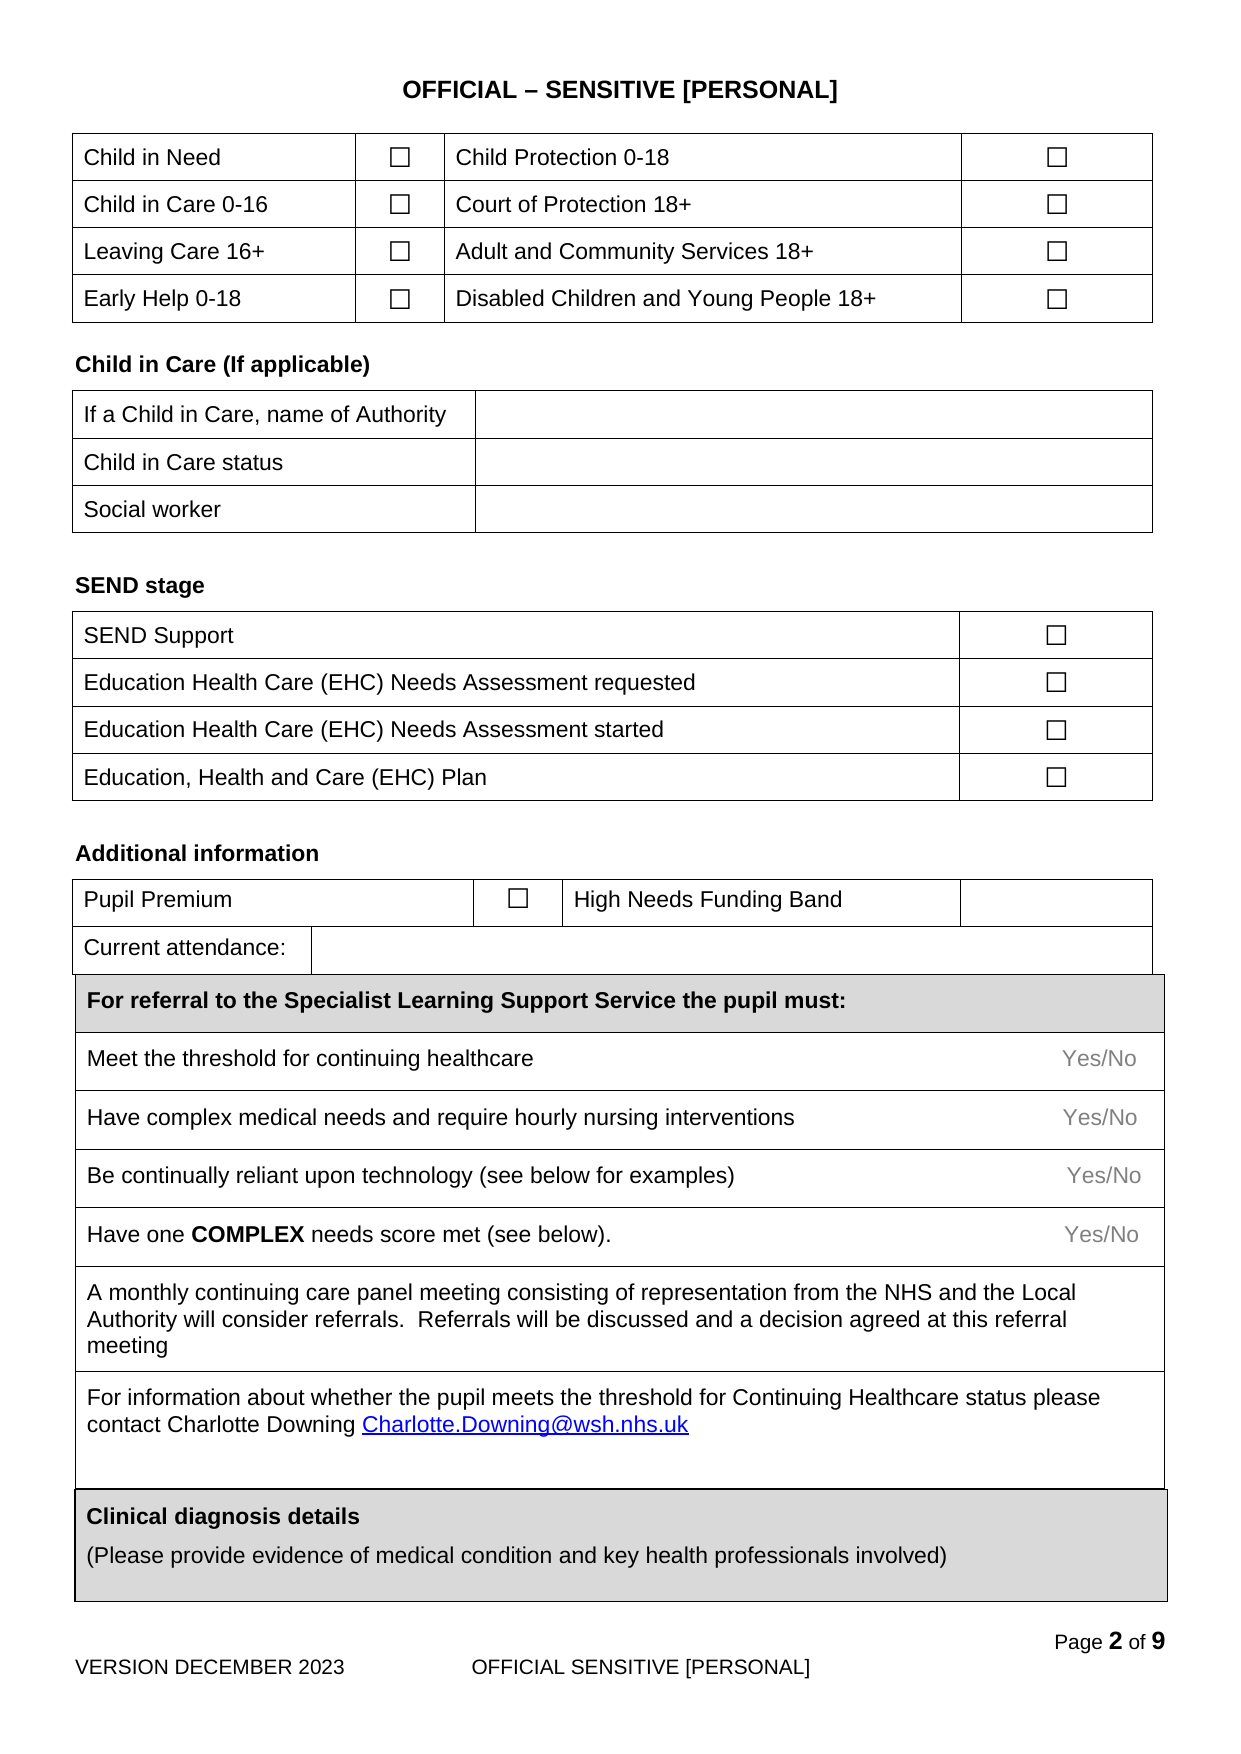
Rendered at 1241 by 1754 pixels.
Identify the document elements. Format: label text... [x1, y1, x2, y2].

table_cell Adult and Community Services 18+ [445, 228, 961, 274]
table_header [476, 391, 1152, 438]
table_header Child in Need [73, 134, 355, 180]
table_header Clinical diagnosis details (Please provide evidence of medical condition and key health professionals involved) [76, 1490, 1167, 1601]
table_cell Meet the threshold for continuing healthcare [76, 1033, 1164, 1090]
table_header SEND Support [73, 612, 959, 658]
table_header Pupil Premium [73, 880, 473, 926]
text SEND stage [75, 572, 1165, 598]
table_cell Leaving Care 16+ [73, 228, 355, 274]
table_cell [476, 486, 1152, 532]
table_cell Have one COMPLEX needs score met (see below). [76, 1208, 1164, 1266]
table_cell Have complex medical needs and require hourly nursing interventions [76, 1091, 1164, 1149]
table_cell For referral to the Specialist Learning Support Service the pupil must: [76, 975, 1164, 1032]
table_cell Child in Care 0-16 [73, 181, 355, 227]
table_cell Education, Health and Care (EHC) Plan [73, 754, 959, 800]
table_cell Court of Protection 18+ [445, 181, 961, 227]
text Additional information [75, 840, 1165, 866]
text Child in Care (If applicable) [75, 351, 1165, 378]
table_cell Be continually reliant upon technology (see below for examples) [76, 1150, 1164, 1207]
table_header If a Child in Care, name of Authority [73, 391, 475, 438]
table_cell Current attendance: [73, 927, 311, 973]
table_header Child Protection 0-18 [445, 134, 961, 180]
table_cell Education Health Care (EHC) Needs Assessment started [73, 707, 959, 753]
table_header [961, 880, 1152, 926]
table_cell Early Help 0-18 [73, 275, 355, 322]
table_cell Child in Care status [73, 439, 475, 485]
table_cell [312, 927, 1152, 973]
table_cell For information about whether the pupil meets the threshold for Continuing Healthcare status please contact Charlotte Downing Charlotte.Downing@wsh.nhs.uk [76, 1372, 1164, 1488]
table_cell Social worker [73, 486, 475, 532]
table_header High Needs Funding Band [563, 880, 960, 926]
table_cell Disabled Children and Young People 18+ [445, 275, 961, 322]
table_cell [476, 439, 1152, 485]
table_cell Education Health Care (EHC) Needs Assessment requested [73, 659, 959, 706]
table_cell A monthly continuing care panel meeting consisting of representation from the NHS and the Local Authority will consider referrals. Referrals will be discussed and a decision agreed at this referral meeting [76, 1267, 1164, 1371]
